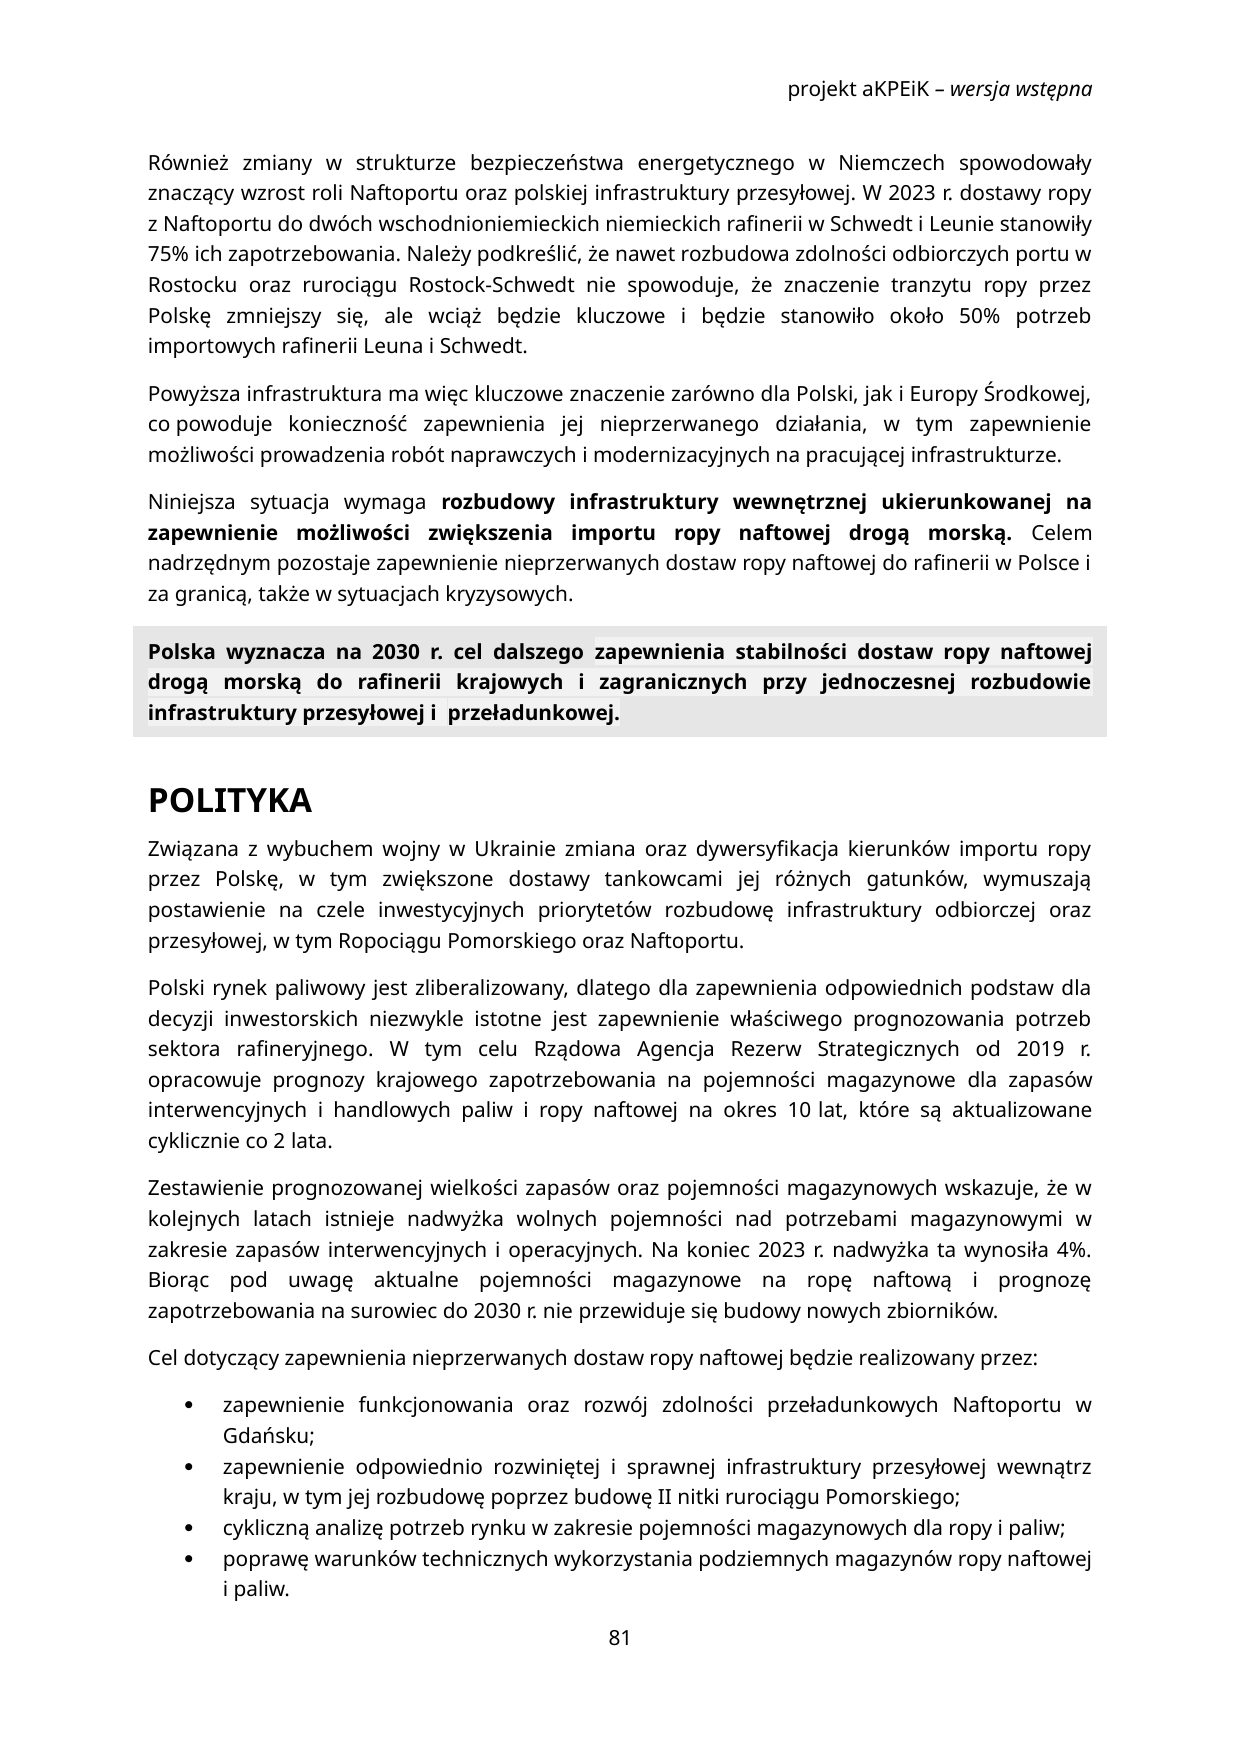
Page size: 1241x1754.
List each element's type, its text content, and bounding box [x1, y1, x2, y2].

list zapewnienie funkcjonowania oraz rozwój zdolności przeładunkowych Naftoportu w Gdańsku; [185, 1391, 1093, 1449]
list poprawę warunków technicznych wykorzystania podziemnych magazynów ropy naftowej i paliw. [185, 1544, 1093, 1603]
text Cel dotyczący zapewnienia nieprzerwanych dostaw ropy naftowej będzie realizowany przez: [148, 1343, 1093, 1372]
text Niniejsza sytuacja wymaga rozbudowy infrastruktury wewnętrznej ukierunkowanej na zapewnienie możliwości zwiększenia importu ropy naftowej drogą morską. Celem nadrzędnym pozostaje zapewnienie nieprzerwanych dostaw ropy naftowej do rafinerii w Polsce i za granicą, także w sytuacjach kryzysowych. [148, 487, 1093, 607]
text Polska wyznacza na 2030 r. cel dalszego zapewnienia stabilności dostaw ropy naftowej drogą morską do rafinerii krajowych i zagranicznych przy jednoczesnej rozbudowie infrastruktury przesyłowej i przeładunkowej. [139, 633, 1101, 731]
text Związana z wybuchem wojny w Ukrainie zmiana oraz dywersyfikacja kierunków importu ropy przez Polskę, w tym zwiększone dostawy tankowcami jej różnych gatunków, wymuszają postawienie na czele inwestycyjnych priorytetów rozbudowę infrastruktury odbiorczej oraz przesyłowej, w tym Ropociągu Pomorskiego oraz Naftoportu. [148, 834, 1093, 954]
list cykliczną analizę potrzeb rynku w zakresie pojemności magazynowych dla ropy i paliw; [185, 1513, 1093, 1541]
text Powyższa infrastruktura ma więc kluczowe znaczenie zarówno dla Polski, jak i Europy Środkowej, co powoduje konieczność zapewnienia jej nieprzerwanego działania, w tym zapewnienie możliwości prowadzenia robót naprawczych i modernizacyjnych na pracującej infrastrukturze. [148, 379, 1093, 468]
text Również zmiany w strukturze bezpieczeństwa energetycznego w Niemczech spowodowały znaczący wzrost roli Naftoportu oraz polskiej infrastruktury przesyłowej. W 2023 r. dostawy ropy z Naftoportu do dwóch wschodnioniemieckich niemieckich rafinerii w Schwedt i Leunie stanowiły 75% ich zapotrzebowania. Należy podkreślić, że nawet rozbudowa zdolności odbiorczych portu w Rostocku oraz rurociągu Rostock-Schwedt nie spowoduje, że znaczenie tranzytu ropy przez Polskę zmniejszy się, ale wciąż będzie kluczowe i będzie stanowiło około 50% potrzeb importowych rafinerii Leuna i Schwedt. [148, 148, 1093, 360]
text Zestawienie prognozowanej wielkości zapasów oraz pojemności magazynowych wskazuje, że w kolejnych latach istnieje nadwyżka wolnych pojemności nad potrzebami magazynowymi w zakresie zapasów interwencyjnych i operacyjnych. Na koniec 2023 r. nadwyżka ta wynosiła 4%. Biorąc pod uwagę aktualne pojemności magazynowe na ropę naftową i prognozę zapotrzebowania na surowiec do 2030 r. nie przewiduje się budowy nowych zbiorników. [148, 1173, 1093, 1324]
list zapewnienie odpowiednio rozwiniętej i sprawnej infrastruktury przesyłowej wewnątrz kraju, w tym jej rozbudowę poprzez budowę II nitki rurociągu Pomorskiego; [185, 1452, 1093, 1511]
text POLITYKA [148, 777, 1093, 822]
text Polski rynek paliwowy jest zliberalizowany, dlatego dla zapewnienia odpowiednich podstaw dla decyzji inwestorskich niezwykle istotne jest zapewnienie właściwego prognozowania potrzeb sektora rafineryjnego. W tym celu Rządowa Agencja Rezerw Strategicznych od 2019 r. opracowuje prognozy krajowego zapotrzebowania na pojemności magazynowe dla zapasów interwencyjnych i handlowych paliw i ropy naftowej na okres 10 lat, które są aktualizowane cyklicznie co 2 lata. [148, 973, 1093, 1154]
